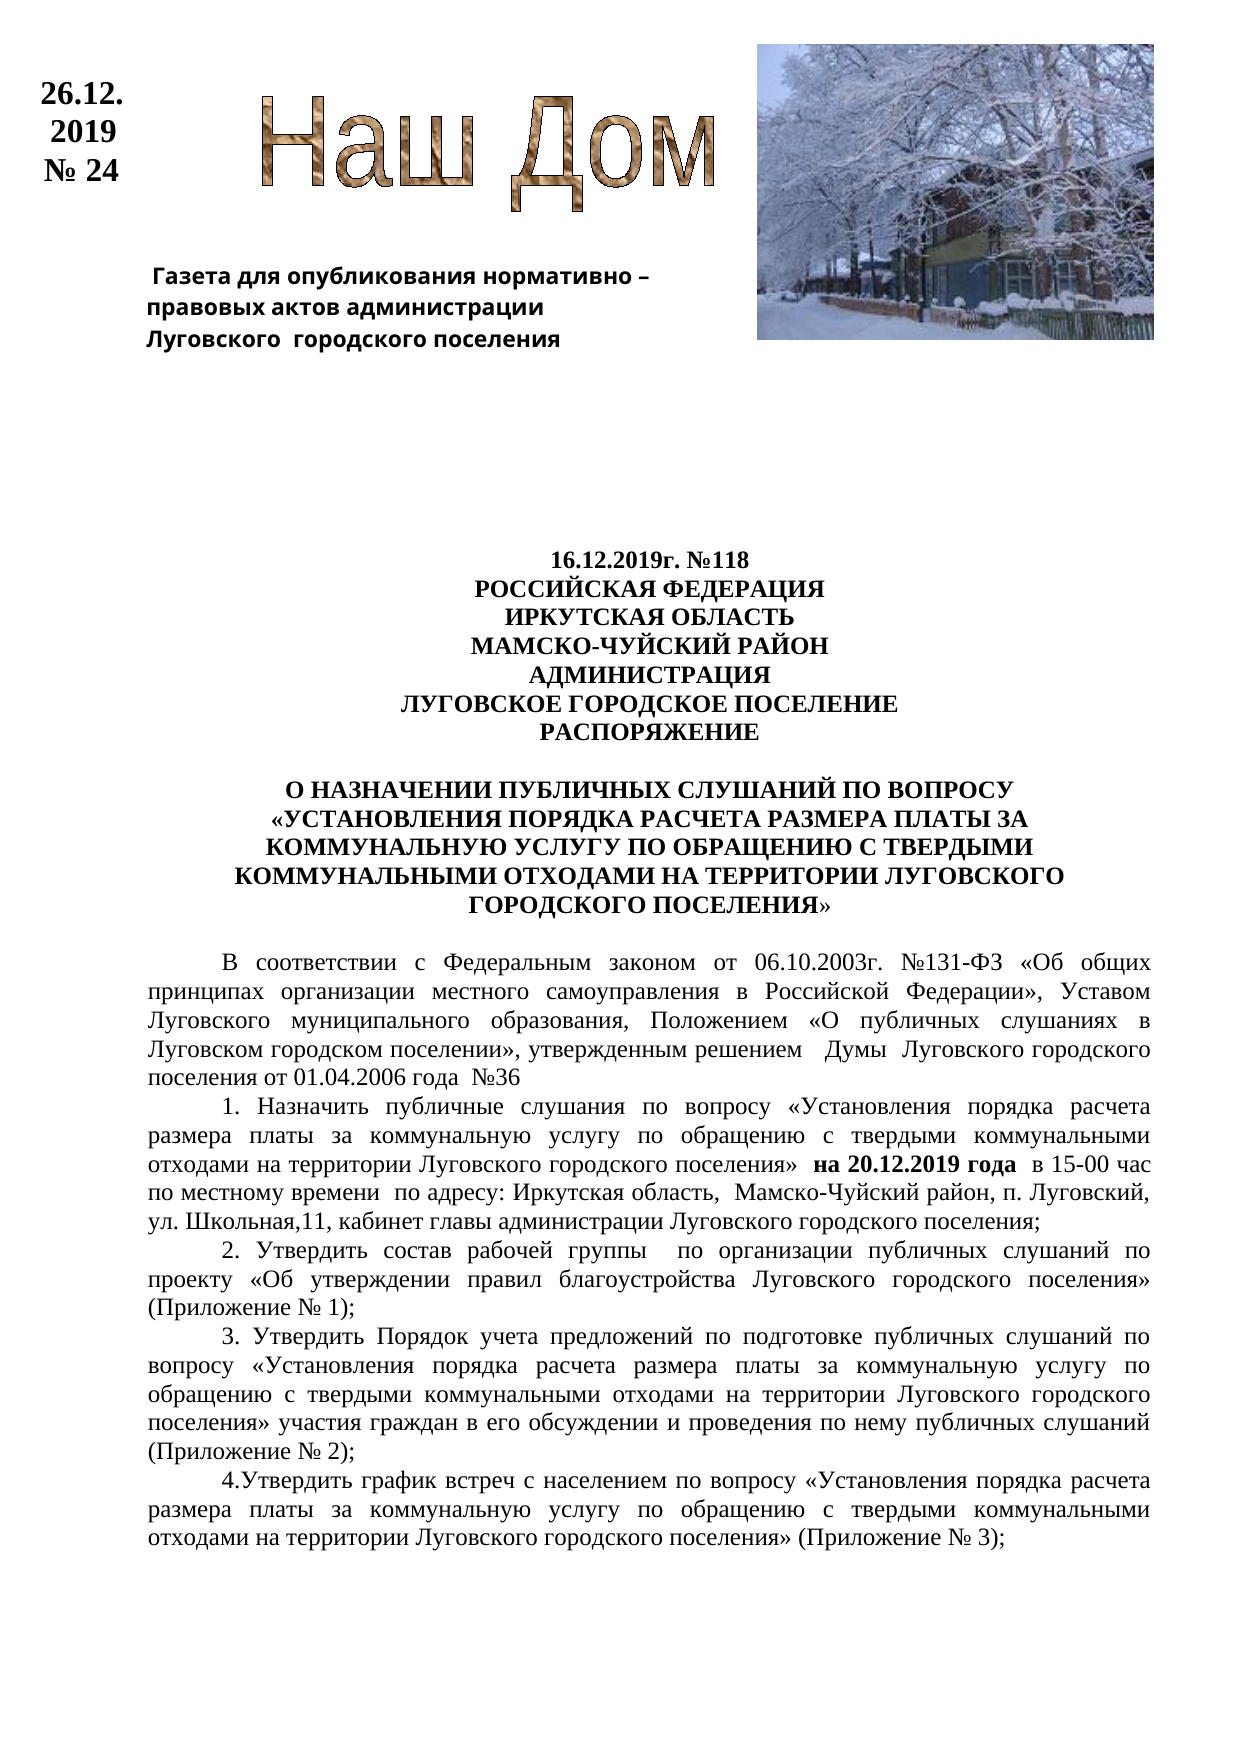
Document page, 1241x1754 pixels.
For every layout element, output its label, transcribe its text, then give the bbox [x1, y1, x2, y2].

text В соответствии с Федеральным законом от 06.10.2003г. №131-ФЗ «Об общих принципах организации местного самоуправления в Российской Федерации», Уставом Луговского муниципального образования, Положением «О публичных слушаниях в Луговском городском поселении», утвержденным решением Думы Луговского городского поселения от 01.04.2006 года №36 [148, 947, 1152, 1091]
picture [654, 117, 713, 185]
table_header 26.12. 2019 № 24 [0, 44, 135, 516]
picture [401, 117, 472, 185]
text 4.Утвердить график встреч с населением по вопросу «Установления порядка расчета размера платы за коммунальную услугу по обращению с твердыми коммунальными отходами на территории Луговского городского поселения» (Приложение № 3); [148, 1465, 1152, 1551]
picture [512, 97, 582, 211]
text О НАЗНАЧЕНИИ ПУБЛИЧНЫХ СЛУШАНИЙ ПО ВОПРОСУ [148, 775, 1152, 804]
text 16.12.2019г. №118 [148, 545, 1152, 574]
text ИРКУТСКАЯ ОБЛАСТЬ [148, 602, 1152, 631]
text 3. Утвердить Порядок учета предложений по подготовке публичных слушаний по вопросу «Установления порядка расчета размера платы за коммунальную услугу по обращению с твердыми коммунальными отходами на территории Луговского городского поселения» участия граждан в его обсуждении и проведения по нему публичных слушаний (Приложение № 2); [148, 1321, 1152, 1465]
table_header [684, 44, 1240, 516]
table_header Газета для опубликования нормативно – правовых актов администрации Луговского городского поселения [135, 44, 683, 516]
text 2. Утвердить состав рабочей группы по организации публичных слушаний по проекту «Об утверждении правил благоустройства Луговского городского поселения» (Приложение № 1); [148, 1235, 1152, 1321]
text «УСТАНОВЛЕНИЯ ПОРЯДКА РАСЧЕТА РАЗМЕРА ПЛАТЫ ЗА КОММУНАЛЬНУЮ УСЛУГУ ПО ОБРАЩЕНИЮ С ТВЕРДЫМИ КОММУНАЛЬНЫМИ ОТХОДАМИ НА ТЕРРИТОРИИ ЛУГОВСКОГО ГОРОДСКОГО ПОСЕЛЕНИЯ» [148, 804, 1152, 919]
text ЛУГОВСКОЕ ГОРОДСКОЕ ПОСЕЛЕНИЕ [148, 689, 1152, 717]
picture [263, 97, 323, 185]
text 1. Назначить публичные слушания по вопросу «Установления порядка расчета размера платы за коммунальную услугу по обращению с твердыми коммунальными отходами на территории Луговского городского поселения» на 20.12.2019 года в 15-00 час по местному времени по адресу: Иркутская область, Мамско-Чуйский район, п. Луговский, ул. Школьная,11, кабинет главы администрации Луговского городского поселения; [148, 1091, 1152, 1235]
picture [757, 44, 1154, 340]
text МАМСКО-ЧУЙСКИЙ РАЙОН [148, 631, 1152, 660]
text АДМИНИСТРАЦИЯ [148, 660, 1152, 689]
text РАСПОРЯЖЕНИЕ [148, 717, 1152, 746]
picture [336, 115, 392, 187]
text РОССИЙСКАЯ ФЕДЕРАЦИЯ [148, 574, 1152, 602]
picture [590, 115, 642, 187]
